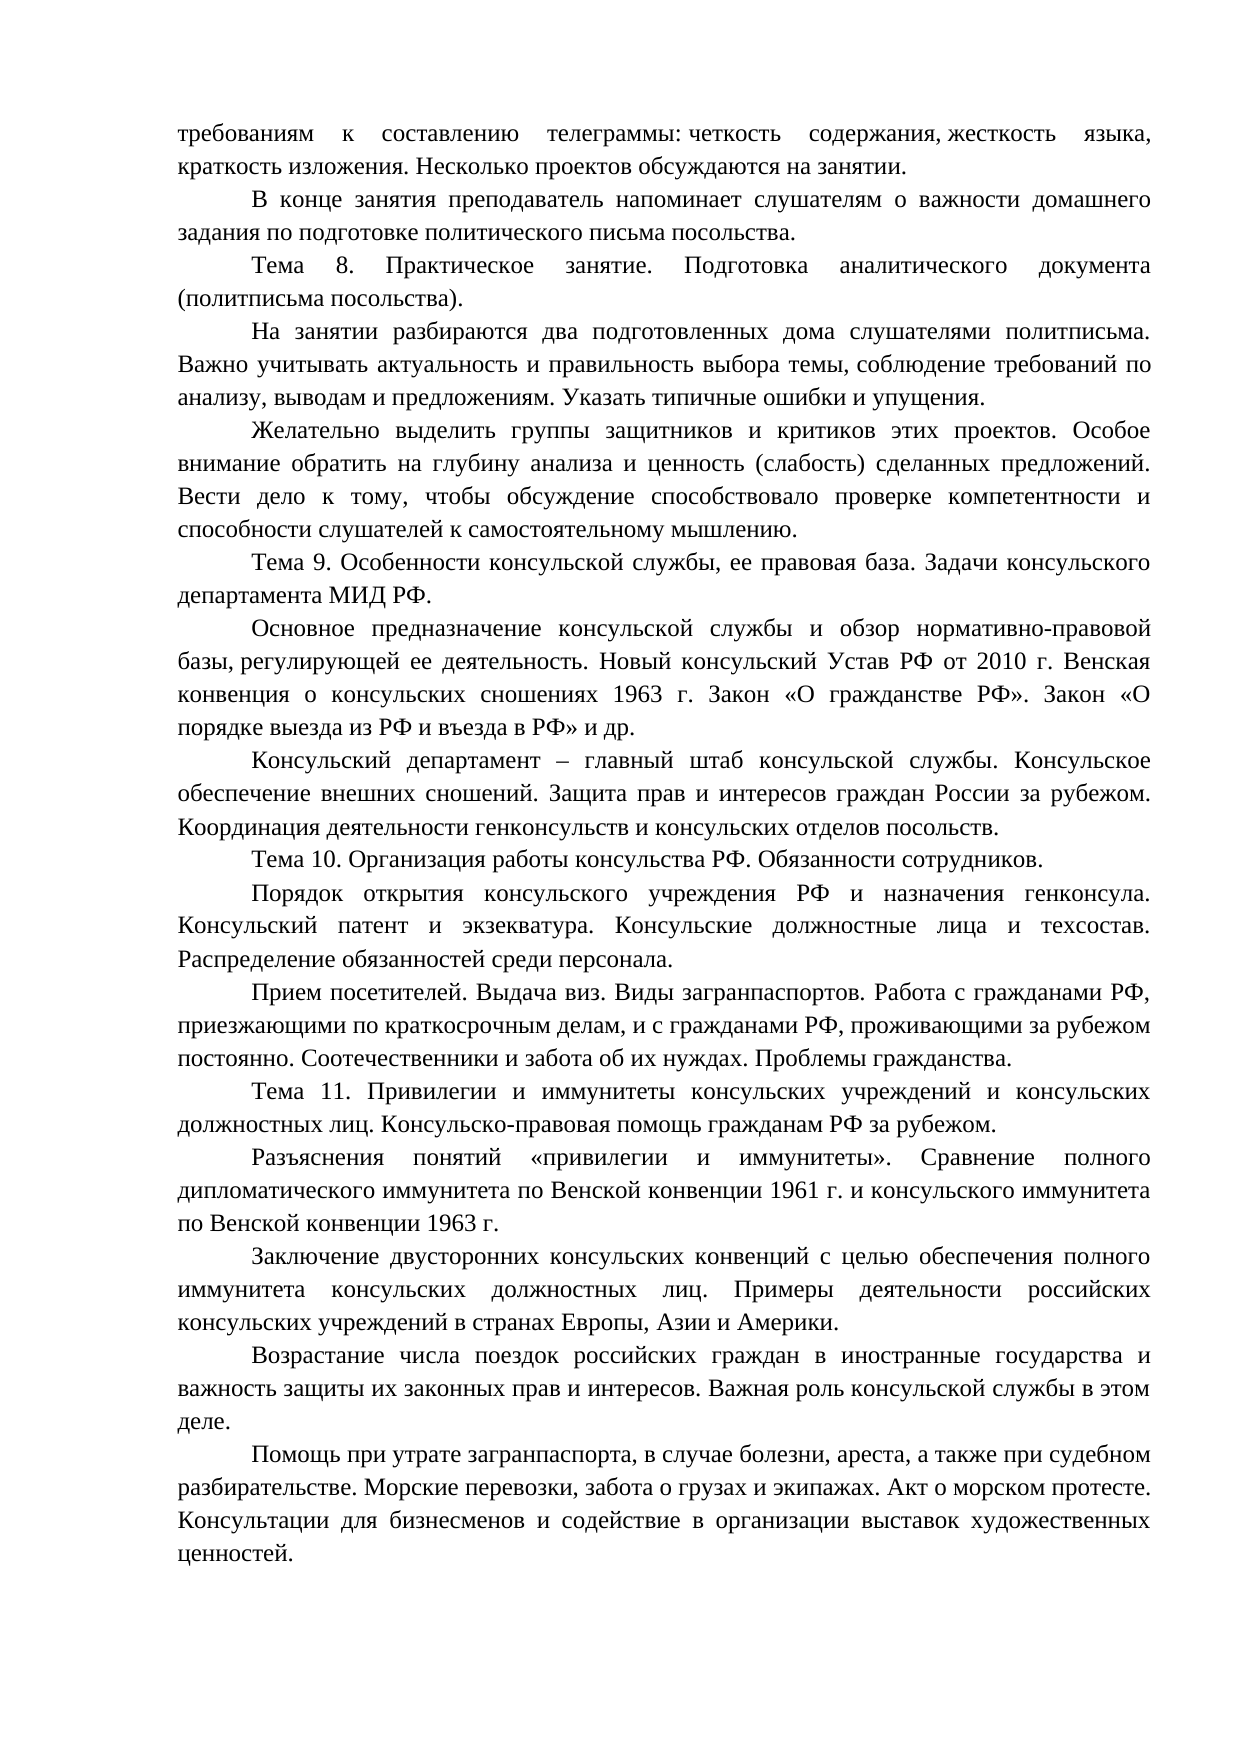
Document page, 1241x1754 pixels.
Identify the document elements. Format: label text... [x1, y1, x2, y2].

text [177, 118, 1152, 180]
text Возрастание числа поездок российских граждан в иностранные государства и важность защиты их законных прав и интересов. Важная роль консульской службы в этом деле. [177, 1340, 1152, 1435]
text Прием посетителей. Выдача виз. Виды загранпаспортов. Работа с гражданами РФ, приезжающими по краткосрочным делам, и с гражданами РФ, проживающими за рубежом постоянно. Соотечественники и забота об их нуждах. Проблемы гражданства. [177, 977, 1152, 1071]
text Порядок открытия консульского учреждения РФ и назначения генконсула. Консульский патент и экзекватура. Консульские должностные лица и техсостав. Распределение обязанностей среди персонала. [177, 878, 1152, 972]
text Разъяснения понятий «привилегии и иммунитеты». Сравнение полного дипломатического иммунитета по Венской конвенции . и консульского иммунитета по Венской конвенции . [177, 1142, 1152, 1237]
text Заключение двусторонних консульских конвенций с целью обеспечения полного иммунитета консульских должностных лиц. Примеры деятельности российских консульских учреждений в странах Европы, Азии и Америки. [177, 1241, 1152, 1336]
text Тема 8. Практическое занятие. Подготовка аналитического документа (политписьма посольства). [177, 250, 1152, 312]
text Консульский департамент – главный штаб консульской службы. Консульское обеспечение внешних сношений. Защита прав и интересов граждан России за рубежом. Координация деятельности генконсульств и консульских отделов посольств. [177, 746, 1152, 840]
text Желательно выделить группы защитников и критиков этих проектов. Особое внимание обратить на глубину анализа и ценность (слабость) сделанных предложений. Вести дело к тому, чтобы обсуждение способствовало проверке компетентности и способности слушателей к самостоятельному мышлению. [177, 415, 1152, 543]
text Тема 9. Особенности консульской службы, ее правовая база. Задачи консульского департамента МИД РФ. [177, 547, 1152, 609]
text На занятии разбираются два подготовленных дома слушателями политписьма. Важно учитывать актуальность и правильность выбора темы, соблюдение требований по анализу, выводам и предложениям. Указать типичные ошибки и упущения. [177, 316, 1152, 411]
text Тема 11. Привилегии и иммунитеты консульских учреждений и консульских должностных лиц. Консульско-правовая помощь гражданам РФ за рубежом. [177, 1076, 1152, 1137]
text Тема 10. Организация работы консульства РФ. Обязанности сотрудников. [177, 844, 1152, 873]
text Помощь при утрате загранпаспорта, в случае болезни, ареста, а также при судебном разбирательстве. Морские перевозки, забота о грузах и экипажах. Акт о морском протесте. Консультации для бизнесменов и содействие в организации выставок художественных ценностей. [177, 1439, 1152, 1567]
text В конце занятия преподаватель напоминает слушателям о важности домашнего задания по подготовке политического письма посольства. [177, 184, 1152, 246]
text Основное предназначение консульской службы и обзор нормативно-правовой базы, регулирующей ее деятельность. Новый консульский Устав РФ от . Венская конвенция о консульских сношениях . Закон «О гражданстве РФ». Закон «О порядке выезда из РФ и въезда в РФ» и др. [177, 613, 1152, 741]
